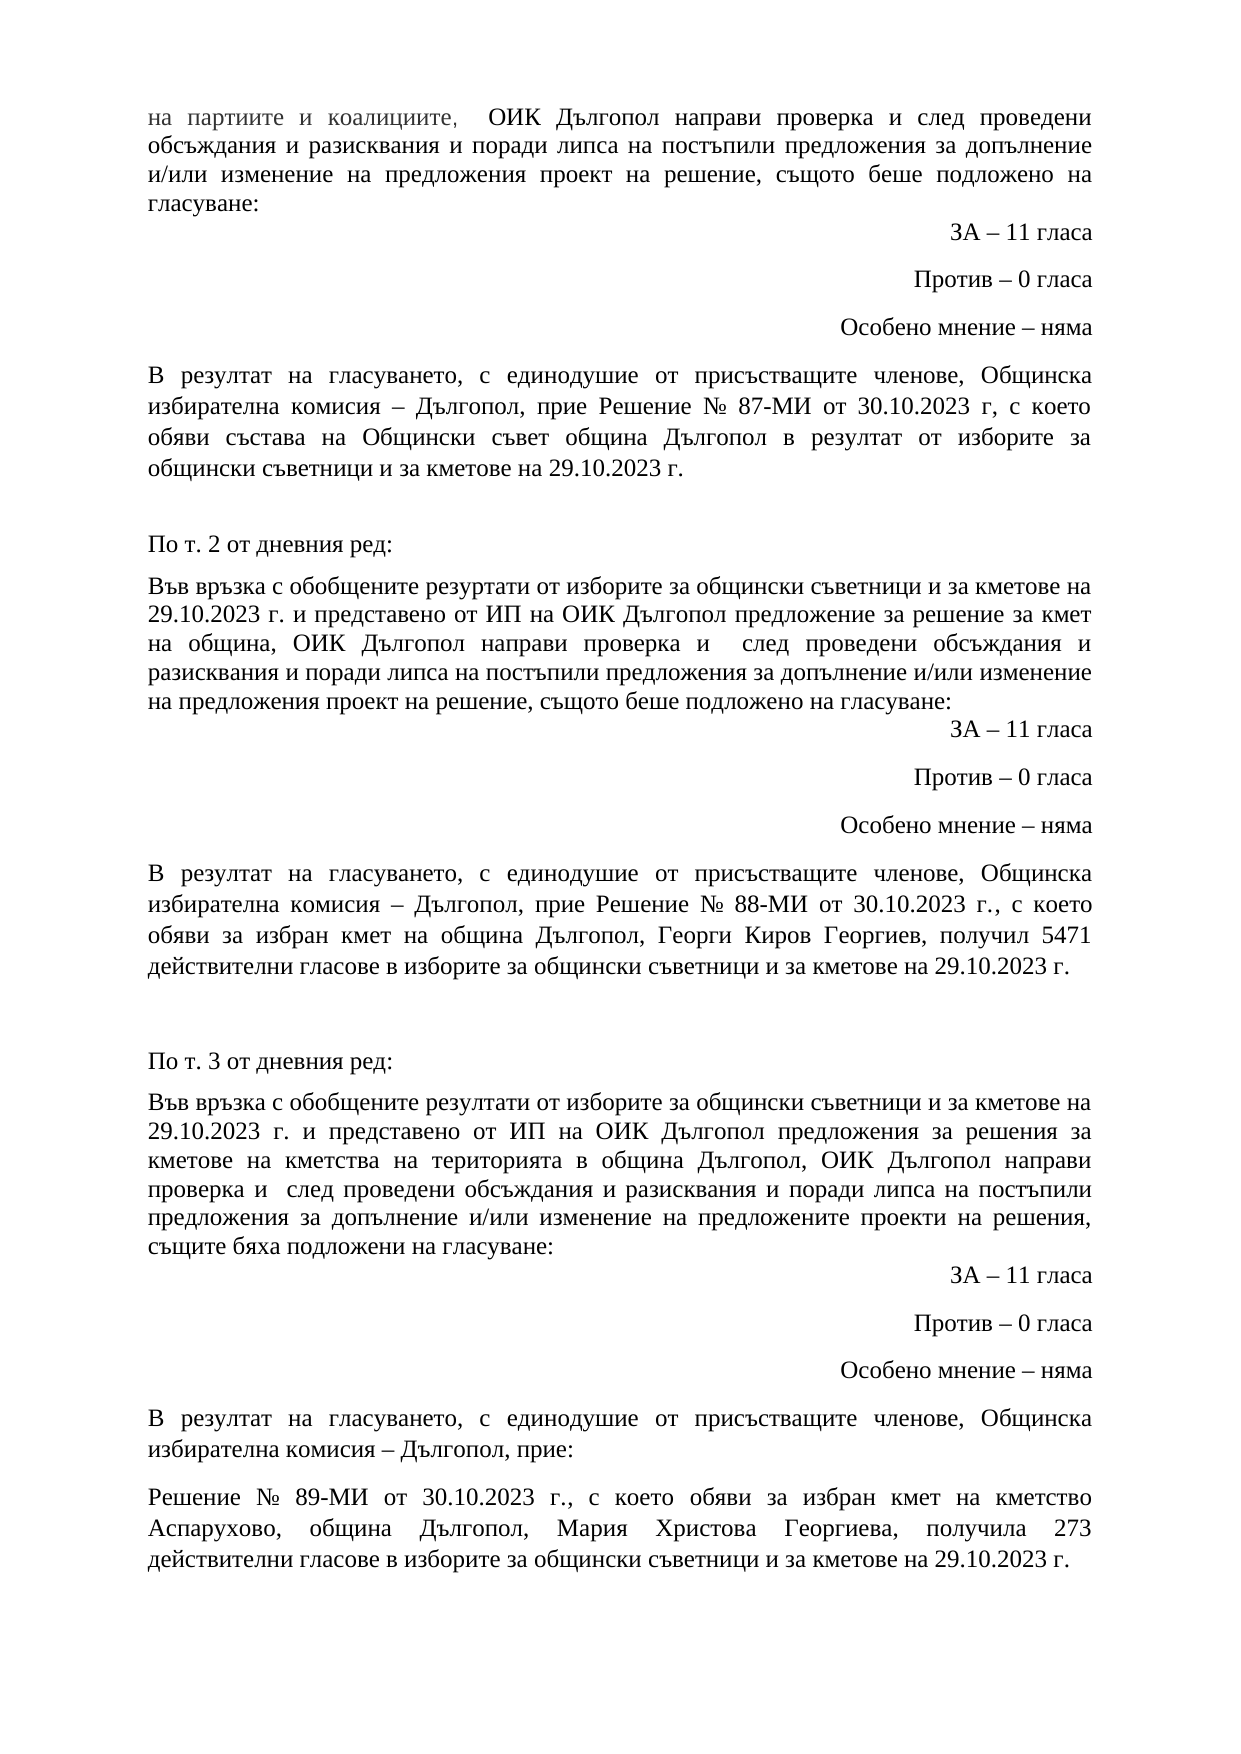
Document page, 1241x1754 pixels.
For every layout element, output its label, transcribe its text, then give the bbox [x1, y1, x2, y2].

text Във връзка с обобщените резуртати от изборите за общински съветници и за кметове на 29.10.2023 г. и представено от ИП на ОИК Дългопол предложение за решение за кмет на община, ОИК Дългопол направи проверка и след проведени обсъждания и разисквания и поради липса на постъпили предложения за допълнение и/или изменение на предложения проект на решение, същото беше подложено на гласуване: [148, 571, 1093, 714]
text Против – 0 гласа [148, 762, 1093, 791]
text ЗА – 11 гласа [148, 1260, 1093, 1289]
text По т. 3 от дневния ред: [148, 1046, 1093, 1075]
text Във връзка с обобщените резултати от изборите за общински съветници и за кметове на 29.10.2023 г. и представено от ИП на ОИК Дългопол предложения за решения за кметове на кметства на територията в община Дългопол, ОИК Дългопол направи проверка и след проведени обсъждания и разисквания и поради липса на постъпили предложения за допълнение и/или изменение на предложените проекти на решения, същите бяха подложени на гласуване: [148, 1087, 1093, 1260]
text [148, 102, 1093, 217]
text Особено мнение – няма [148, 312, 1093, 341]
text ЗА – 11 гласа [148, 714, 1093, 743]
text Против – 0 гласа [148, 1308, 1093, 1336]
text По т. 2 от дневния ред: [148, 529, 1093, 558]
text В резултат на гласуването, с единодушие от присъстващите членове, Общинска избирателна комисия – Дългопол, прие Решение № 88-МИ от 30.10.2023 г., с което обяви за избран кмет на община Дългопол, Георги Киров Георгиев, получил 5471 действителни гласове в изборите за общински съветници и за кметове на 29.10.2023 г. [148, 858, 1093, 979]
text ЗА – 11 гласа [148, 217, 1093, 246]
text В резултат на гласуването, с единодушие от присъстващите членове, Общинска избирателна комисия – Дългопол, прие Решение № 87-МИ от 30.10.2023 г, с което обяви състава на Общински съвет община Дългопол в резултат от изборите за общински съветници и за кметове на 29.10.2023 г. [148, 360, 1093, 482]
text Решение № 89-МИ от 30.10.2023 г., с което обяви за избран кмет на кметство Аспарухово, община Дългопол, Мария Христова Георгиева, получила 273 действителни гласове в изборите за общински съветници и за кметове на 29.10.2023 г. [148, 1482, 1093, 1573]
text Особено мнение – няма [148, 1355, 1093, 1384]
text В резултат на гласуването, с единодушие от присъстващите членове, Общинска избирателна комисия – Дългопол, прие: [148, 1403, 1093, 1463]
text Против – 0 гласа [148, 264, 1093, 293]
text Особено мнение – няма [148, 810, 1093, 839]
